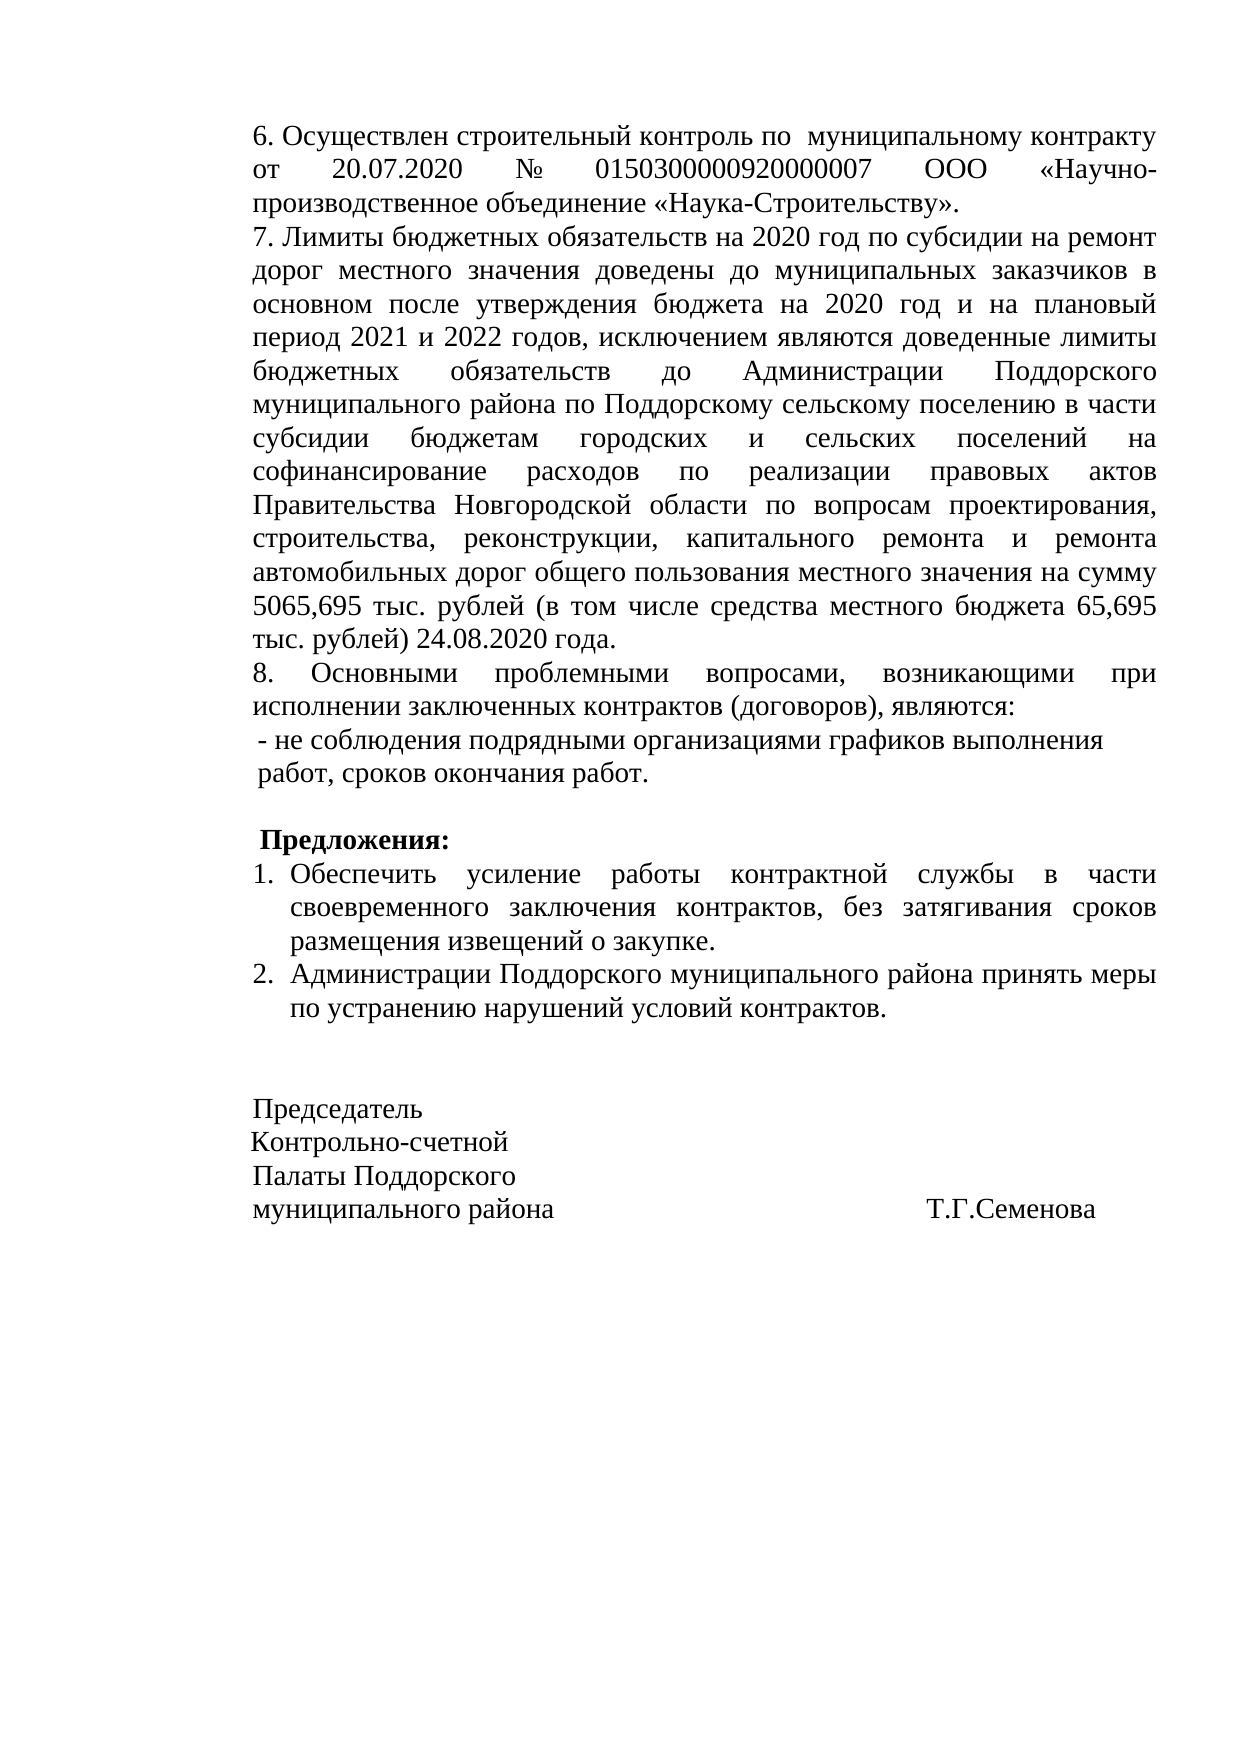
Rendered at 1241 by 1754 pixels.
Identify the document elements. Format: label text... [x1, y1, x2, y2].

text работ, сроков окончания работ. [177, 755, 1157, 789]
text Контрольно-счетной [177, 1124, 1157, 1158]
list 6. Осуществлен строительный контроль по муниципальному контракту от 20.07.2020 № 0150300000920000007 ООО «Научно-производственное объединение «Наука-Строительству». [252, 118, 1157, 219]
list Председатель [252, 1091, 1157, 1124]
list Палаты Поддорского [252, 1158, 1157, 1191]
list 8. Основными проблемными вопросами, возникающими при исполнении заключенных контрактов (договоров), являются: [252, 655, 1157, 722]
list муниципального района Т.Г.Семенова [252, 1191, 1157, 1225]
text - не соблюдения подрядными организациями графиков выполнения [177, 722, 1157, 755]
list 7. Лимиты бюджетных обязательств на 2020 год по субсидии на ремонт дорог местного значения доведены до муниципальных заказчиков в основном после утверждения бюджета на 2020 год и на плановый период 2021 и 2022 годов, исключением являются доведенные лимиты бюджетных обязательств до Администрации Поддорского муниципального района по Поддорскому сельскому поселению в части субсидии бюджетам городских и сельских поселений на софинансирование расходов по реализации правовых актов Правительства Новгородской области по вопросам проектирования, строительства, реконструкции, капитального ремонта и ремонта автомобильных дорог общего пользования местного значения на сумму 5065,695 тыс. рублей (в том числе средства местного бюджета 65,695 тыс. рублей) 24.08.2020 года. [252, 219, 1157, 655]
list Предложения: [252, 822, 1157, 856]
list Обеспечить усиление работы контрактной службы в части своевременного заключения контрактов, без затягивания сроков размещения извещений о закупке. [252, 856, 1157, 957]
list Администрации Поддорского муниципального района принять меры по устранению нарушений условий контрактов. [252, 957, 1157, 1024]
